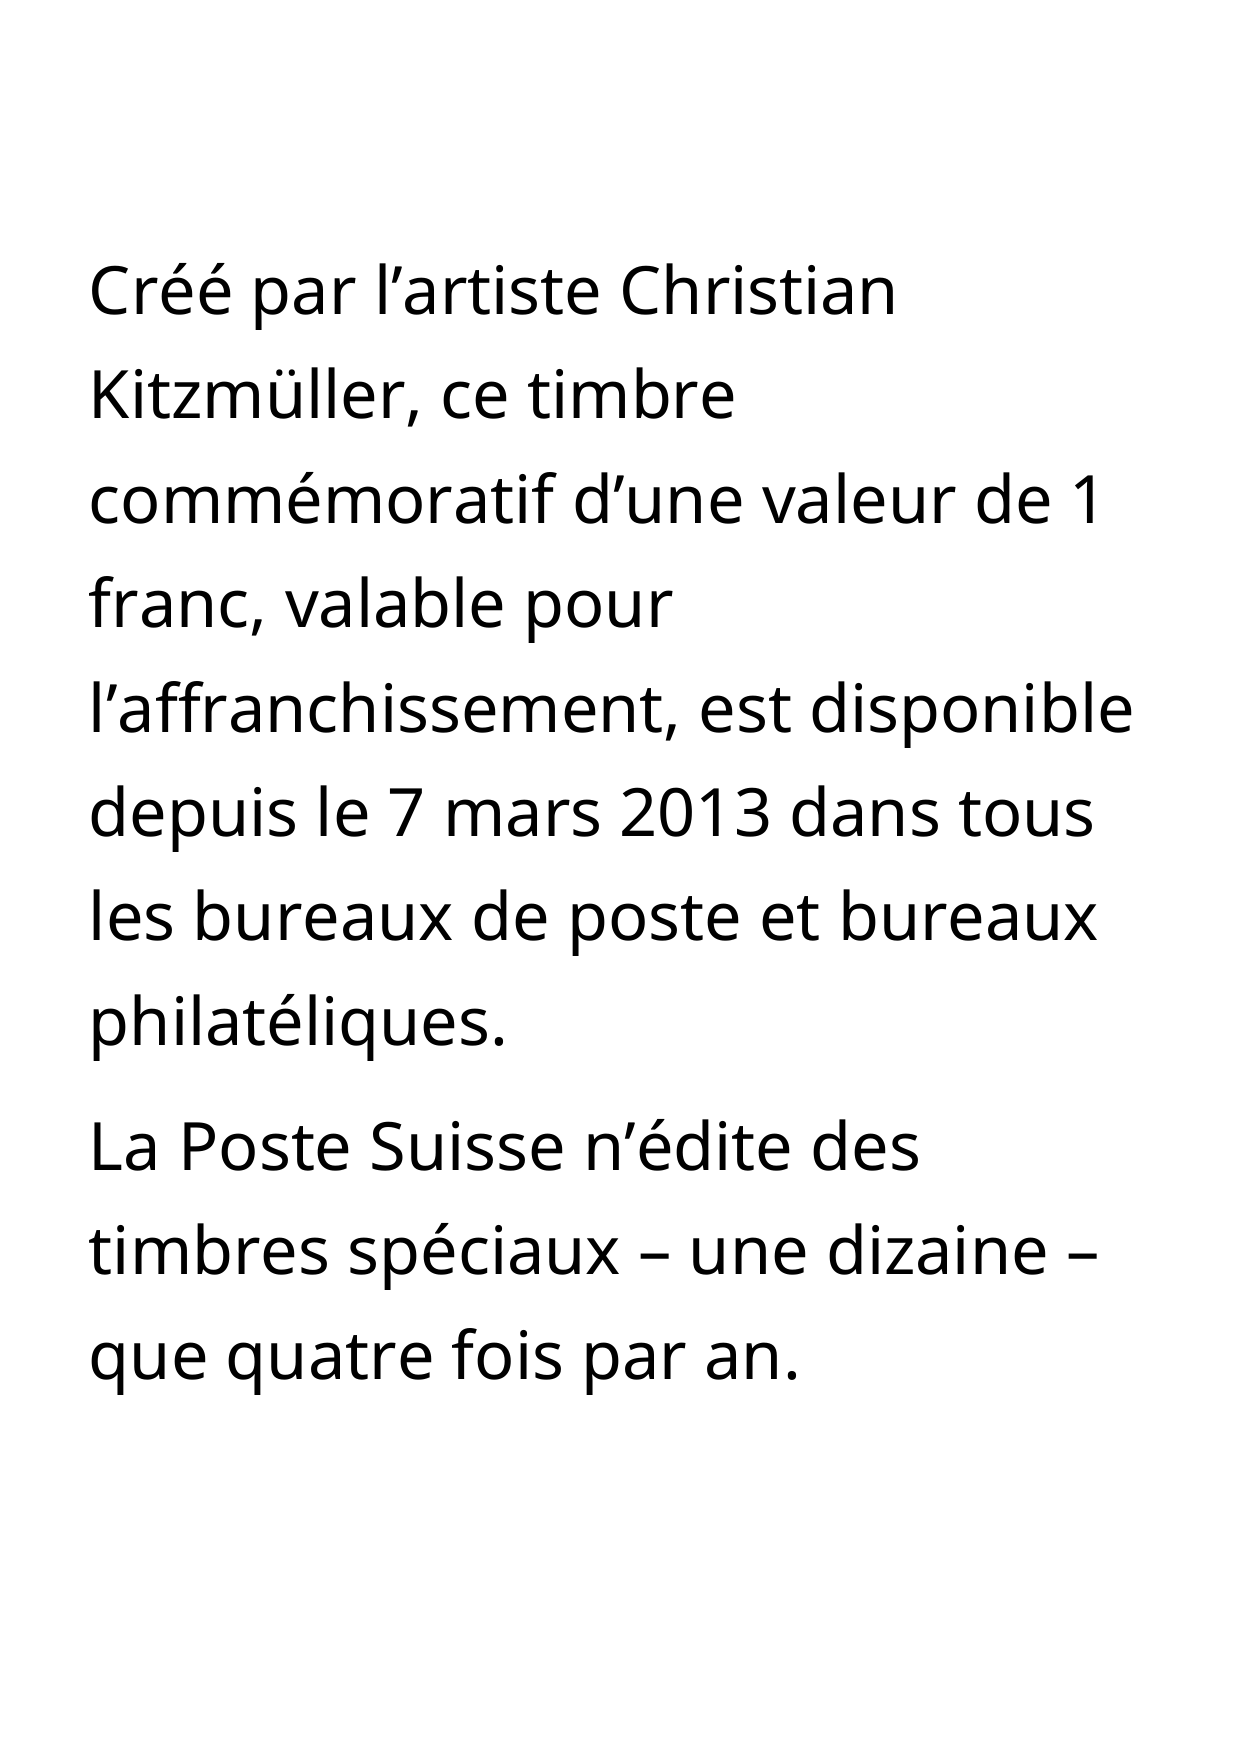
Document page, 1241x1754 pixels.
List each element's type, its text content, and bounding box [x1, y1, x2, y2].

text Créé par l’artiste Christian Kitzmüller, ce timbre commémoratif d’une valeur de 1 franc, valable pour l’affranchissement, est disponible depuis le 7 mars 2013 dans tous les bureaux de poste et bureaux philatéliques. [89, 243, 1152, 1065]
text La Poste Suisse n’édite des timbres spéciaux – une dizaine – que quatre fois par an. [89, 1099, 1152, 1399]
